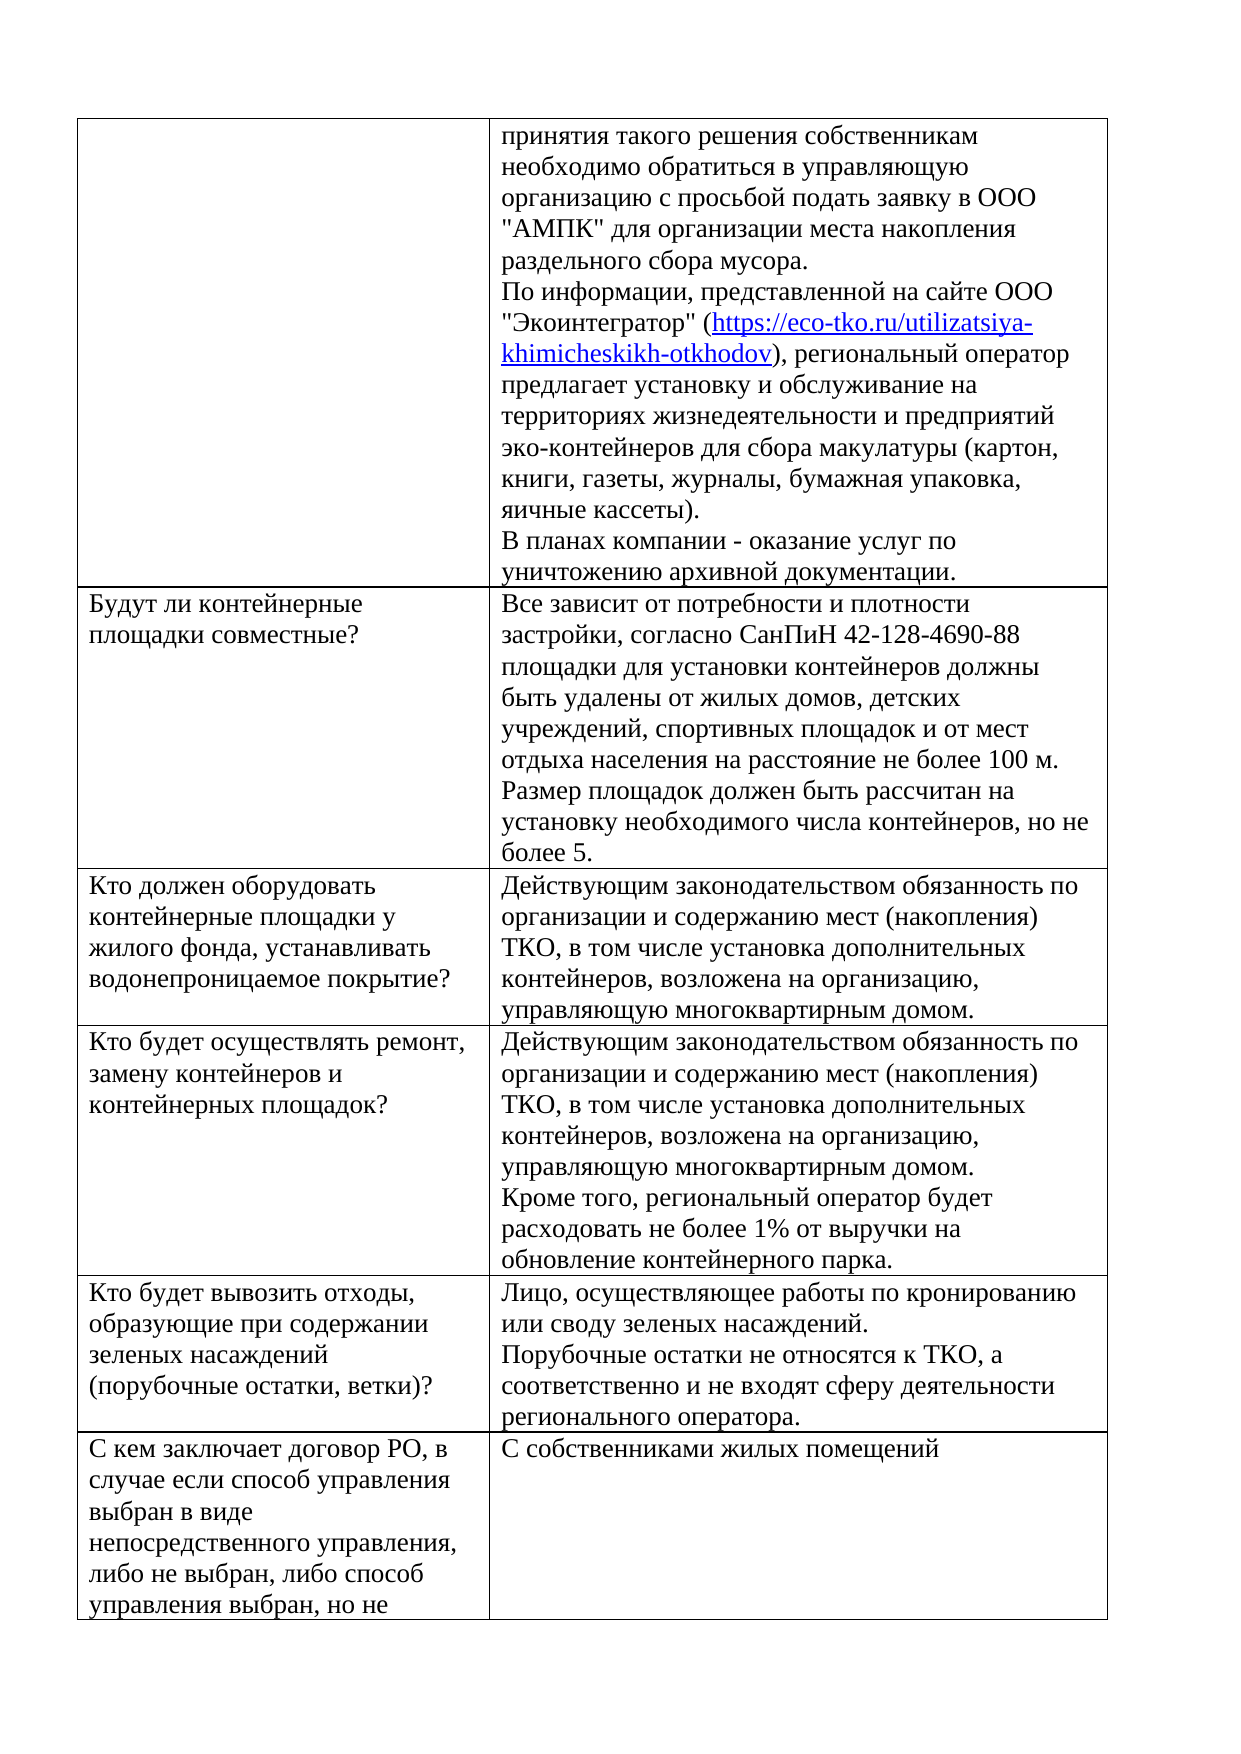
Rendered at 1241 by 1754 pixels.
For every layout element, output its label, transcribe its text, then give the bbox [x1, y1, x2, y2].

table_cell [78, 1433, 489, 1619]
table_cell Лицо, осуществляющее работы по кронированию или своду зеленых насаждений. Порубочные остатки не относятся к ТКО, а соответственно и не входят сферу деятельности регионального оператора. [490, 1276, 1107, 1431]
table_cell Действующим законодательством обязанность по организации и содержанию мест (накопления) ТКО, в том числе установка дополнительных контейнеров, возложена на организацию, управляющую многоквартирным домом. Кроме того, региональный оператор будет расходовать не более 1% от выручки на обновление контейнерного парка. [490, 1026, 1107, 1275]
table_cell Кто будет осуществлять ремонт, замену контейнеров и контейнерных площадок? [78, 1026, 489, 1275]
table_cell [490, 119, 1107, 586]
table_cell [78, 119, 489, 586]
table_cell Кто должен оборудовать контейнерные площадки у жилого фонда, устанавливать водонепроницаемое покрытие? [78, 869, 489, 1024]
table_cell Будут ли контейнерные площадки совместные? [78, 588, 489, 868]
table_cell Действующим законодательством обязанность по организации и содержанию мест (накопления) ТКО, в том числе установка дополнительных контейнеров, возложена на организацию, управляющую многоквартирным домом. [490, 869, 1107, 1024]
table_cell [490, 1433, 1107, 1619]
table_cell Все зависит от потребности и плотности застройки, согласно СанПиН 42-128-4690-88 площадки для установки контейнеров должны быть удалены от жилых домов, детских учреждений, спортивных площадок и от мест отдыха населения на расстояние не более 100 м. Размер площадок должен быть рассчитан на установку необходимого числа контейнеров, но не более 5. [490, 588, 1107, 868]
table_cell Кто будет вывозить отходы, образующие при содержании зеленых насаждений (порубочные остатки, ветки)? [78, 1276, 489, 1431]
